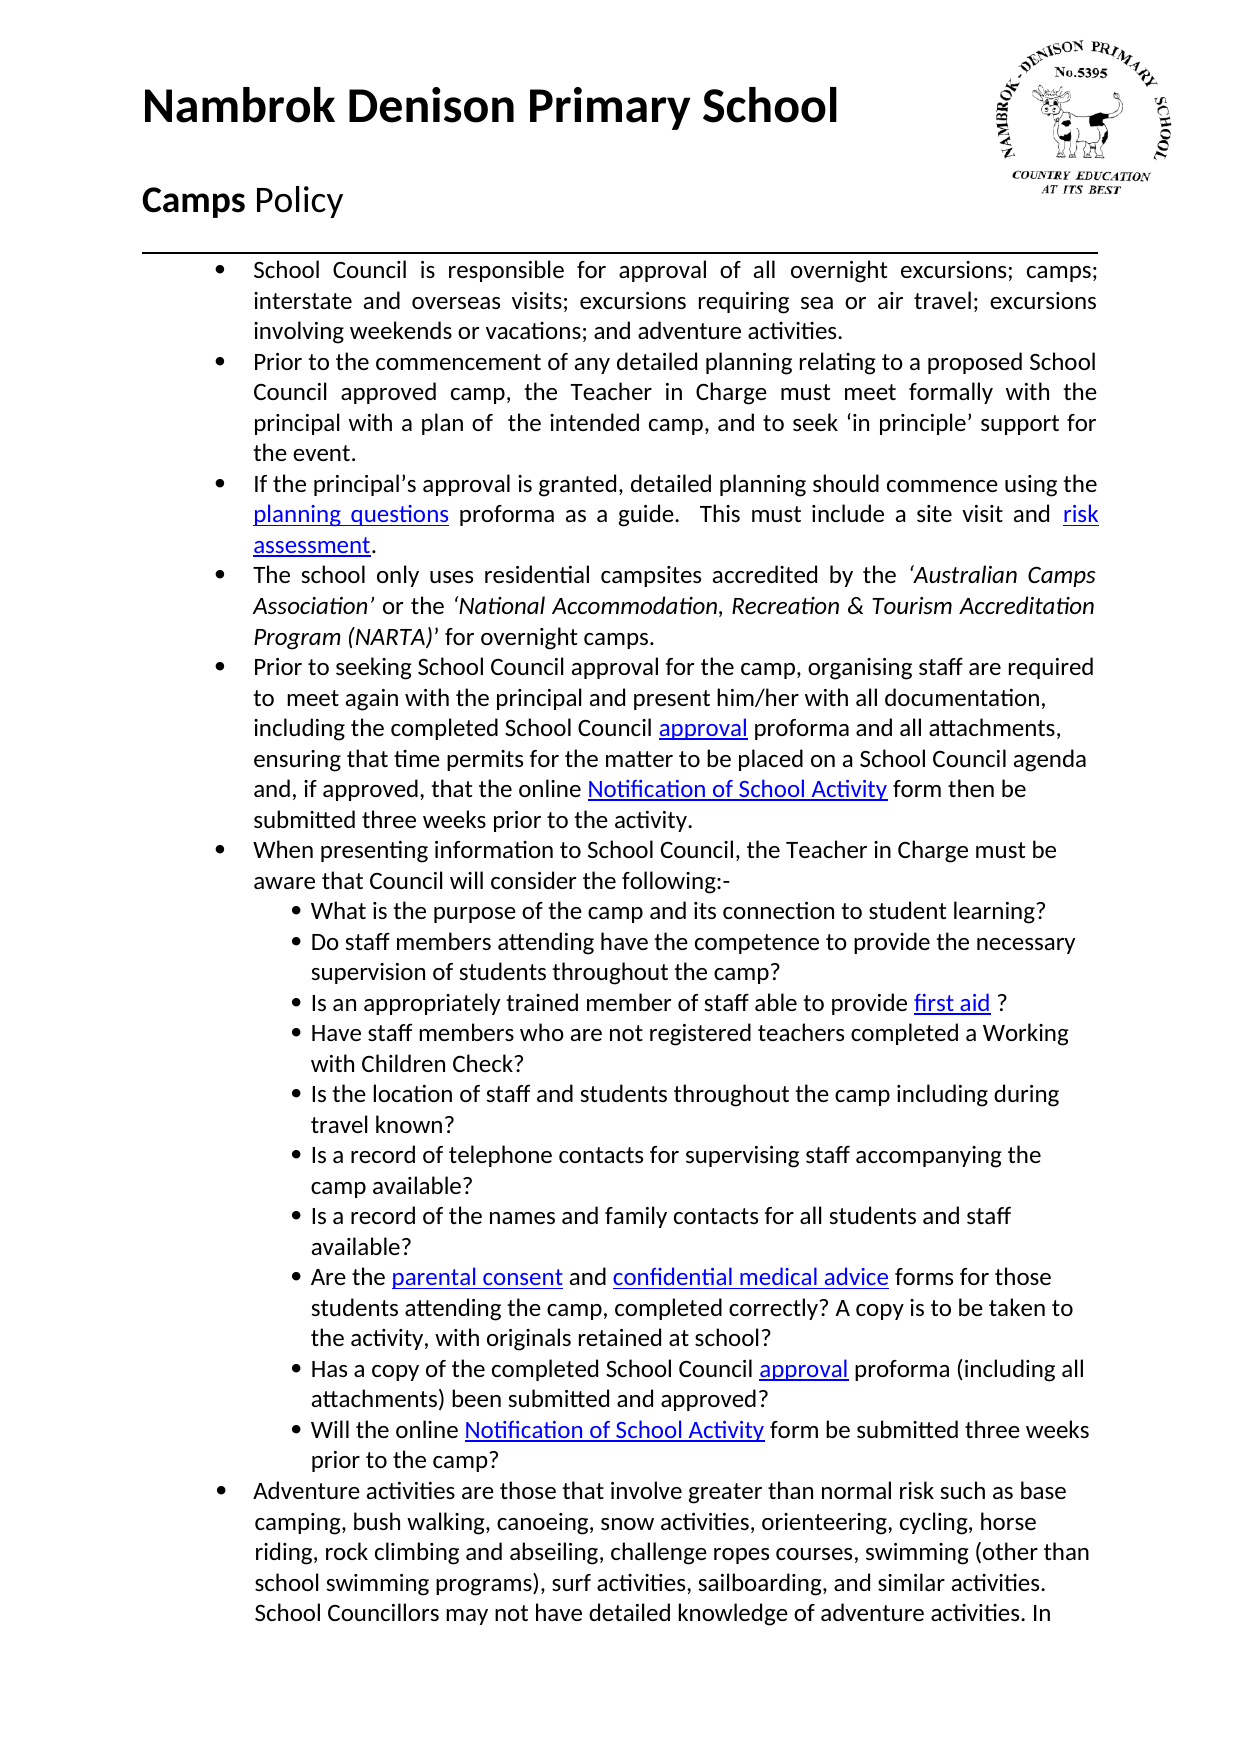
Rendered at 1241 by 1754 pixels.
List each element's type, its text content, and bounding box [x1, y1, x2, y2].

list School Council is responsible for approval of all overnight excursions; camps; interstate and overseas visits; excursions requiring sea or air travel; excursions involving weekends or vacations; and adventure activities. [216, 254, 1098, 346]
picture [924, 1, 1238, 236]
list Is the location of staff and students throughout the camp including during travel known? [292, 1078, 1098, 1139]
list Do staff members attending have the competence to provide the necessary supervision of students throughout the camp? [292, 926, 1098, 987]
list Has a copy of the completed School Council approval proforma (including all attachments) been submitted and approved? [292, 1353, 1098, 1414]
list Have staff members who are not registered teachers completed a Working with Children Check? [292, 1017, 1098, 1078]
list Prior to the commencement of any detailed planning relating to a proposed School Council approved camp, the Teacher in Charge must meet formally with the principal with a plan of the intended camp, and to seek ‘in principle’ support for the event. [216, 346, 1098, 468]
list If the principal’s approval is granted, detailed planning should commence using the planning questions proforma as a guide. This must include a site visit and risk assessment. [216, 468, 1098, 559]
list The school only uses residential campsites accredited by the ‘Australian Camps Association’ or the ‘National Accommodation, Recreation & Tourism Accreditation Program (NARTA)’ for overnight camps. [216, 559, 1098, 651]
list Are the parental consent and confidential medical advice forms for those students attending the camp, completed correctly? A copy is to be taken to the activity, with originals retained at school? [292, 1262, 1098, 1353]
list When presenting information to School Council, the Teacher in Charge must be aware that Council will consider the following:- [216, 834, 1098, 895]
list Will the online Notification of School Activity form be submitted three weeks prior to the camp? [292, 1414, 1098, 1475]
list Is a record of the names and family contacts for all students and staff available? [292, 1201, 1098, 1262]
list Prior to seeking School Council approval for the camp, organising staff are required to meet again with the principal and present him/her with all documentation, including the completed School Council approval proforma and all attachments, ensuring that time permits for the matter to be placed on a School Council agenda and, if approved, that the online Notification of School Activity form then be submitted three weeks prior to the activity. [216, 651, 1098, 834]
list Is an appropriately trained member of staff able to provide first aid ? [292, 987, 1098, 1017]
list What is the purpose of the camp and its connection to student learning? [292, 895, 1098, 926]
list Is a record of telephone contacts for supervising staff accompanying the camp available? [292, 1139, 1098, 1201]
